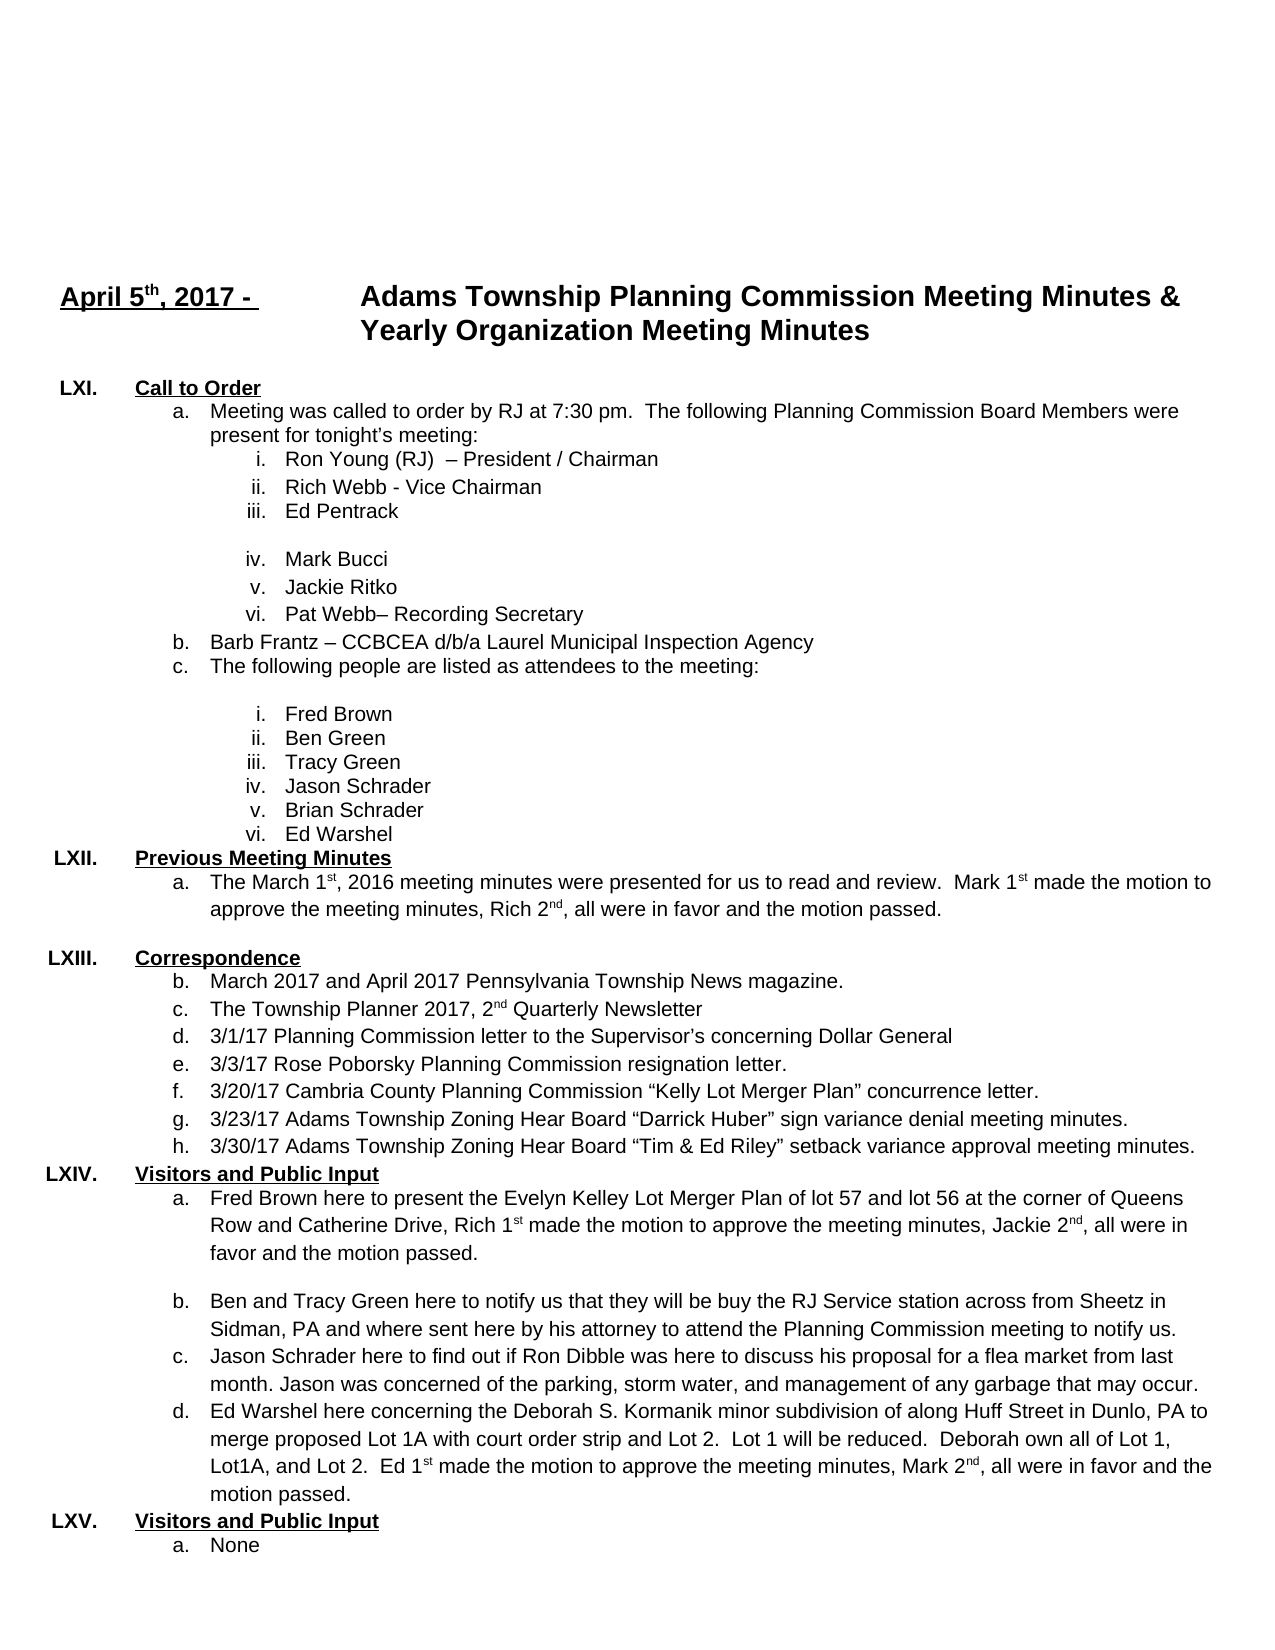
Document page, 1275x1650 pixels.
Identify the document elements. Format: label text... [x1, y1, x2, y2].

list Ed Pentrack [266, 499, 1215, 523]
list Correspondence [97, 945, 1215, 969]
text April 5th, 2017 - Adams Township Planning Commission Meeting Minutes & Yearly Organization Meeting Minutes [60, 279, 1215, 346]
list The March 1st, 2016 meeting minutes were presented for us to read and review. Mark 1st made the motion to approve the meeting minutes, Rich 2nd, all were in favor and the motion passed. [172, 869, 1215, 921]
list Fred Brown [266, 702, 1215, 726]
list Ben and Tracy Green here to notify us that they will be buy the RJ Service station across from Sheetz in Sidman, PA and where sent here by his attorney to attend the Planning Commission meeting to notify us. [172, 1289, 1215, 1341]
list Visitors and Public Input [97, 1509, 1215, 1533]
list The following people are listed as attendees to the meeting: [172, 653, 1215, 677]
list Call to Order [97, 375, 1215, 399]
list Barb Frantz – CCBCEA d/b/a Laurel Municipal Inspection Agency [172, 629, 1215, 653]
list The Township Planner 2017, 2nd Quarterly Newsletter [172, 997, 1215, 1021]
list Mark Bucci [266, 547, 1215, 571]
list Ed Warshel [266, 822, 1215, 846]
list 3/3/17 Rose Poborsky Planning Commission resignation letter. [172, 1052, 1215, 1076]
list 3/30/17 Adams Township Zoning Hear Board “Tim & Ed Riley” setback variance approval meeting minutes. [172, 1134, 1215, 1158]
list Fred Brown here to present the Evelyn Kelley Lot Merger Plan of lot 57 and lot 56 at the corner of Queens Row and Catherine Drive, Rich 1st made the motion to approve the meeting minutes, Jackie 2nd, all were in favor and the motion passed. [172, 1186, 1215, 1265]
list Pat Webb– Recording Secretary [266, 602, 1215, 626]
list March 2017 and April 2017 Pennsylvania Township News magazine. [172, 969, 1215, 993]
list Ben Green [266, 726, 1215, 750]
list 3/20/17 Cambria County Planning Commission “Kelly Lot Merger Plan” concurrence letter. [172, 1079, 1215, 1103]
list None [172, 1533, 1215, 1557]
list Tracy Green [266, 750, 1215, 774]
list Jason Schrader [266, 774, 1215, 798]
list Rich Webb - Vice Chairman [266, 475, 1215, 499]
list Meeting was called to order by RJ at 7:30 pm. The following Planning Commission Board Members were present for tonight’s meeting: [172, 399, 1215, 447]
list Previous Meeting Minutes [97, 846, 1215, 869]
list Jason Schrader here to find out if Ron Dibble was here to discuss his proposal for a flea market from last month. Jason was concerned of the parking, storm water, and management of any garbage that may occur. [172, 1344, 1215, 1396]
list 3/1/17 Planning Commission letter to the Supervisor’s concerning Dollar General [172, 1024, 1215, 1048]
list Jackie Ritko [266, 574, 1215, 598]
list Ron Young (RJ) – President / Chairman [266, 447, 1215, 471]
list Ed Warshel here concerning the Deborah S. Kormanik minor subdivision of along Huff Street in Dunlo, PA to merge proposed Lot 1A with court order strip and Lot 2. Lot 1 will be reduced. Deborah own all of Lot 1, Lot1A, and Lot 2. Ed 1st made the motion to approve the meeting minutes, Mark 2nd, all were in favor and the motion passed. [172, 1399, 1215, 1506]
list Visitors and Public Input [97, 1162, 1215, 1186]
list Brian Schrader [266, 798, 1215, 822]
list 3/23/17 Adams Township Zoning Hear Board “Darrick Huber” sign variance denial meeting minutes. [172, 1107, 1215, 1131]
